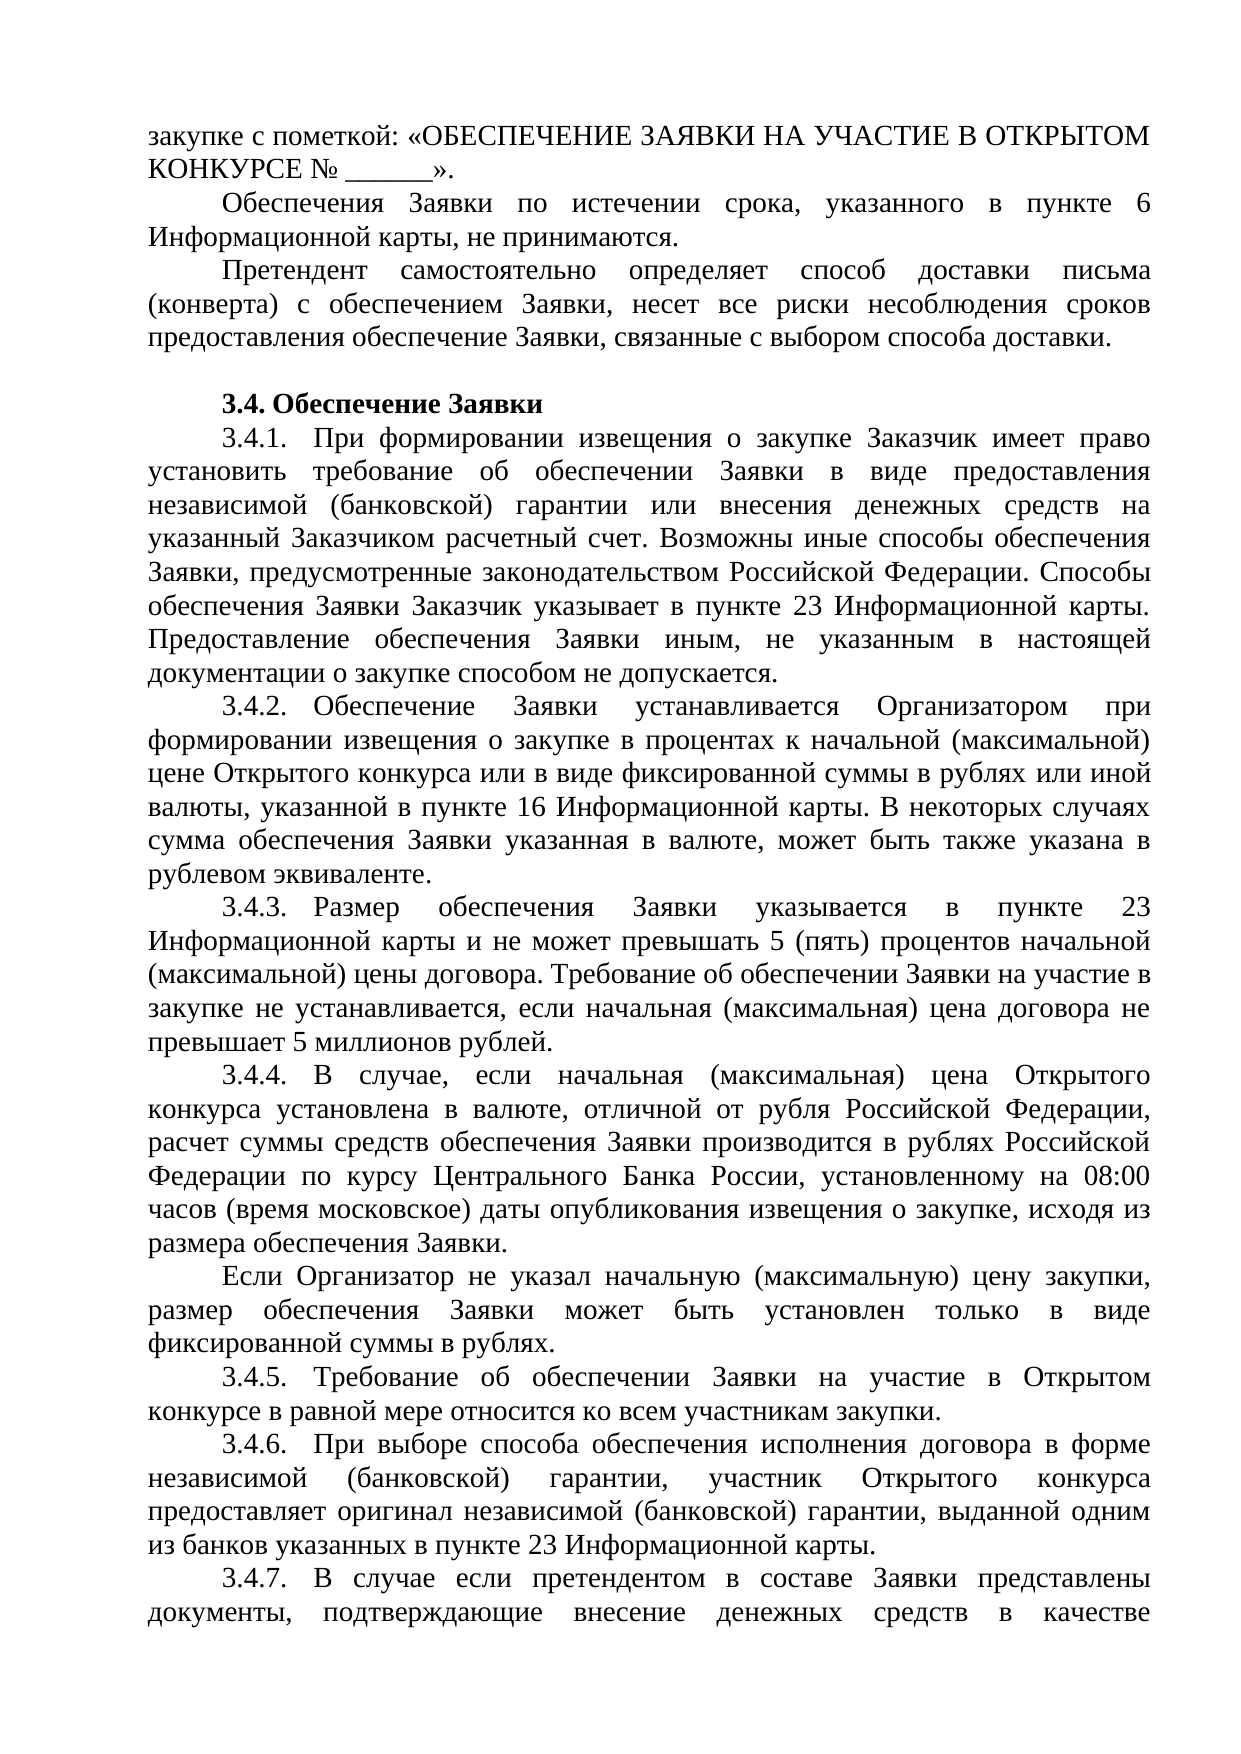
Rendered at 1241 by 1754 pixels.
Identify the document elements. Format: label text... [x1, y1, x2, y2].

text Обеспечения Заявки по истечении срока, указанного в пункте 6 Информационной карты, не принимаются. [148, 185, 1152, 252]
list Требование об обеспечении Заявки на участие в Открытом конкурсе в равной мере относится ко всем участникам закупки. [148, 1359, 1152, 1426]
list Обеспечение Заявки [148, 386, 1152, 420]
list При формировании извещения о закупке Заказчик имеет право установить требование об обеспечении Заявки в виде предоставления независимой (банковской) гарантии или внесения денежных средств на указанный Заказчиком расчетный счет. Возможны иные способы обеспечения Заявки, предусмотренные законодательством Российской Федерации. Способы обеспечения Заявки Заказчик указывает в пункте 23 Информационной карты. Предоставление обеспечения Заявки иным, не указанным в настоящей документации о закупке способом не допускается. [148, 420, 1152, 688]
text Претендент самостоятельно определяет способ доставки письма (конверта) с обеспечением Заявки, несет все риски несоблюдения сроков предоставления обеспечение Заявки, связанные с выбором способа доставки. [148, 252, 1152, 353]
list Обеспечение Заявки устанавливается Организатором при формировании извещения о закупке в процентах к начальной (максимальной) цене Открытого конкурса или в виде фиксированной суммы в рублях или иной валюты, указанной в пункте 16 Информационной карты. В некоторых случаях сумма обеспечения Заявки указанная в валюте, может быть также указана в рублевом эквиваленте. [148, 688, 1152, 889]
text Если Организатор не указал начальную (максимальную) цену закупки, размер обеспечения Заявки может быть установлен только в виде фиксированной суммы в рублях. [148, 1258, 1152, 1359]
list При выборе способа обеспечения исполнения договора в форме независимой (банковской) гарантии, участник Открытого конкурса предоставляет оригинал независимой (банковской) гарантии, выданной одним из банков указанных в пункте 23 Информационной карты. [148, 1426, 1152, 1560]
list Размер обеспечения Заявки указывается в пункте 23 Информационной карты и не может превышать 5 (пять) процентов начальной (максимальной) цены договора. Требование об обеспечении Заявки на участие в закупке не устанавливается, если начальная (максимальная) цена договора не превышает 5 миллионов рублей. [148, 889, 1152, 1057]
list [148, 1560, 1152, 1627]
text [148, 118, 1152, 185]
list В случае, если начальная (максимальная) цена Открытого конкурса установлена в валюте, отличной от рубля Российской Федерации, расчет суммы средств обеспечения Заявки производится в рублях Российской Федерации по курсу Центрального Банка России, установленному на 08:00 часов (время московское) даты опубликования извещения о закупке, исходя из размера обеспечения Заявки. [148, 1057, 1152, 1258]
